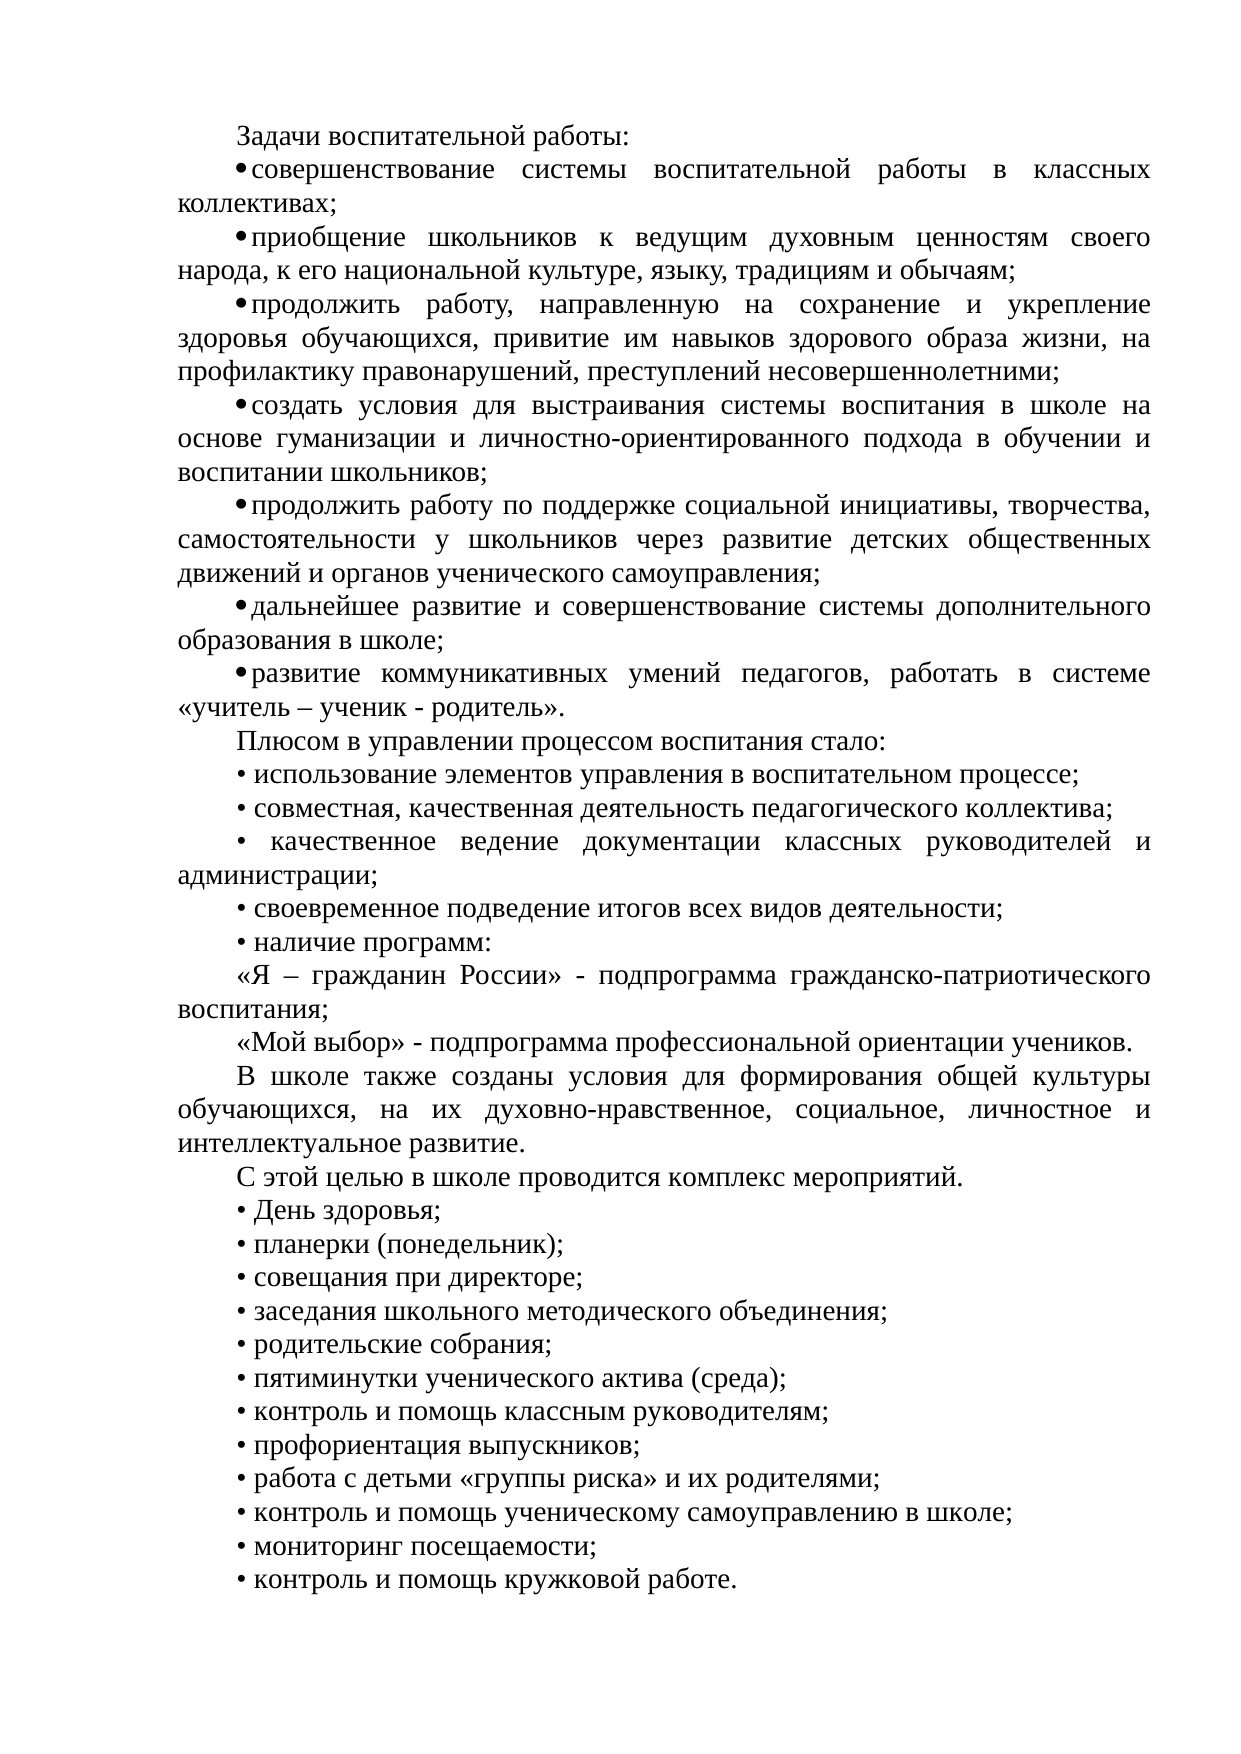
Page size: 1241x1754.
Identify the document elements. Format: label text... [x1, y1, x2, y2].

text «Я – гражданин России» - подпрограмма гражданско-патриотического воспитания; [177, 957, 1152, 1024]
text «Мой выбор» - подпрограмма профессиональной ориентации учеников. [177, 1024, 1152, 1058]
text • контроль и помощь классным руководителям; [177, 1393, 1152, 1427]
list дальнейшее развитие и совершенствование системы дополнительного образования в школе; [177, 588, 1152, 655]
text • наличие программ: [177, 924, 1152, 957]
text • мониторинг посещаемости; [177, 1528, 1152, 1561]
text Плюсом в управлении процессом воспитания стало: [177, 723, 1152, 756]
text • работа с детьми «группы риска» и их родителями; [177, 1461, 1152, 1494]
text • заседания школьного методического объединения; [177, 1293, 1152, 1326]
text • совещания при директоре; [177, 1259, 1152, 1293]
text • совместная, качественная деятельность педагогического коллектива; [177, 790, 1152, 823]
text • контроль и помощь ученическому самоуправлению в школе; [177, 1494, 1152, 1528]
text • использование элементов управления в воспитательном процессе; [177, 756, 1152, 790]
text • родительские собрания; [177, 1326, 1152, 1360]
list создать условия для выстраивания системы воспитания в школе на основе гуманизации и личностно-ориентированного подхода в обучении и воспитании школьников; [177, 387, 1152, 487]
text • качественное ведение документации классных руководителей и администрации; [177, 823, 1152, 890]
text С этой целью в школе проводится комплекс мероприятий. [177, 1159, 1152, 1192]
list продолжить работу, направленную на сохранение и укрепление здоровья обучающихся, привитие им навыков здорового образа жизни, на профилактику правонарушений, преступлений несовершеннолетними; [177, 286, 1152, 387]
text • пятиминутки ученического актива (среда); [177, 1360, 1152, 1393]
list продолжить работу по поддержке социальной инициативы, творчества, самостоятельности у школьников через развитие детских общественных движений и органов ученического самоуправления; [177, 487, 1152, 588]
text • День здоровья; [177, 1192, 1152, 1226]
list развитие коммуникативных умений педагогов, работать в системе «учитель – ученик - родитель». [177, 655, 1152, 723]
text • планерки (понедельник); [177, 1226, 1152, 1259]
text Задачи воспитательной работы: [177, 118, 1152, 152]
list приобщение школьников к ведущим духовным ценностям своего народа, к его национальной культуре, языку, традициям и обычаям; [177, 219, 1152, 286]
list совершенствование системы воспитательной работы в классных коллективах; [177, 152, 1152, 219]
text • своевременное подведение итогов всех видов деятельности; [177, 890, 1152, 924]
text В школе также созданы условия для формирования общей культуры обучающихся, на их духовно-нравственное, социальное, личностное и интеллектуальное развитие. [177, 1058, 1152, 1159]
text • профориентация выпускников; [177, 1427, 1152, 1461]
text • контроль и помощь кружковой работе. [177, 1561, 1152, 1595]
